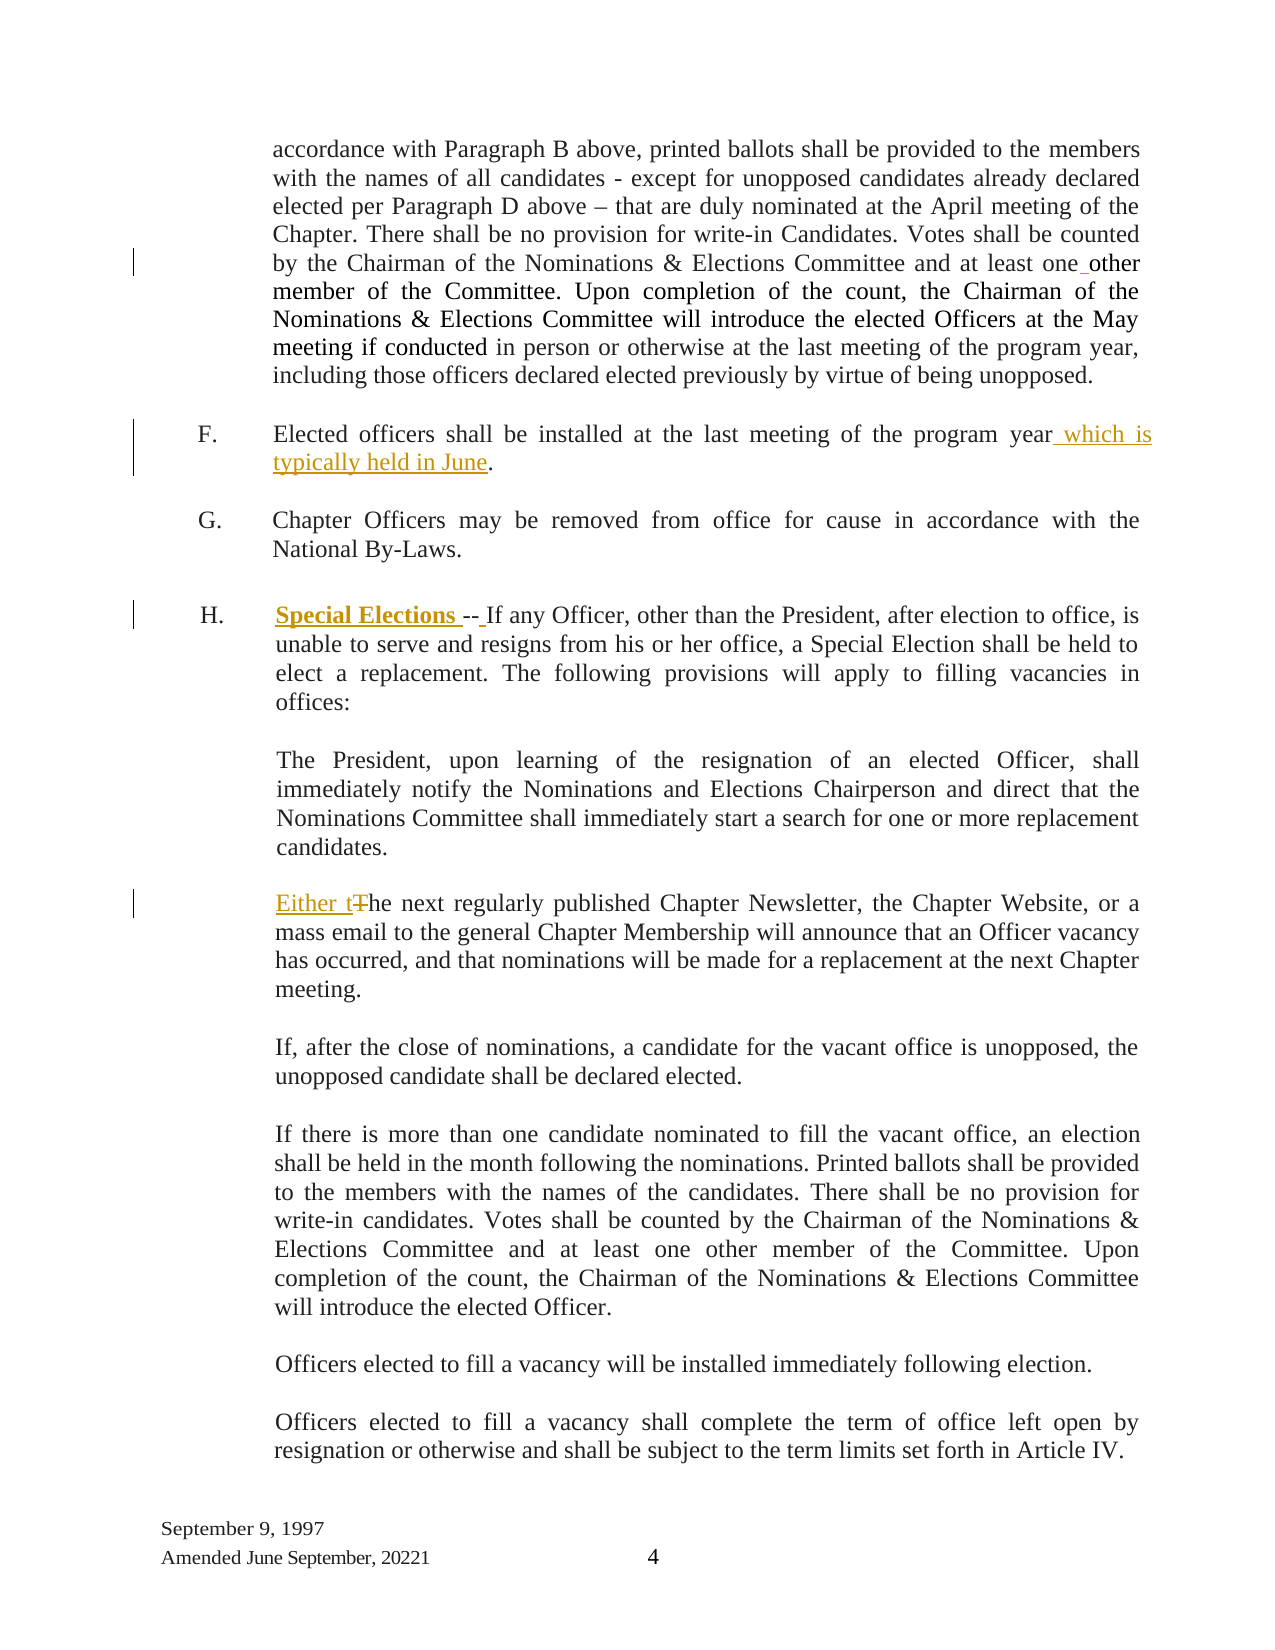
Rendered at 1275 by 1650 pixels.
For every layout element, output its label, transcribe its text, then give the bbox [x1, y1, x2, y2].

text Officers elected to fill a vacancy will be installed immediately following election. [275, 1349, 1152, 1378]
text If, after the close of nominations, a candidate for the vacant office is unopposed, the unopposed candidate shall be declared elected. [275, 1033, 1140, 1090]
list Chapter Officers may be removed from office for cause in accordance with the National By-Laws. [198, 505, 1140, 563]
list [198, 135, 1140, 389]
list Special Elections--If any Officer, other than the President, after election to office, is unable to serve and resigns from his or her office, a Special Election shall be held to elect a replacement. The following provisions will apply to filling vacancies in offices: [200, 600, 1140, 715]
list Elected officers shall be installed at the last meeting of the program year. [197, 419, 1152, 476]
text The President, upon learning of the resignation of an elected Officer, shall immediately notify the Nominations and Elections Chairperson and direct that the Nominations Committee shall immediately start a search for one or more replacement candidates. [276, 745, 1140, 860]
text he next regularly published Chapter Newsletter, the Chapter Website, or a mass email to the general Chapter Membership will announce that an Officer vacancy has occurred, and that nominations will be made for a replacement at the next Chapter meeting. [275, 889, 1140, 1003]
text Officers elected to fill a vacancy shall complete the term of office left open by resignation or otherwise and shall be subject to the term limits set forth in Article IV. [274, 1407, 1140, 1464]
text If there is more than one candidate nominated to fill the vacant office, an election shall be held in the month following the nominations. Printed ballots shall be provided to the members with the names of the candidates. There shall be no provision for write-in candidates. Votes shall be counted by the Chairman of the Nominations & Elections Committee and at least one other member of the Committee. Upon completion of the count, the Chairman of the Nominations & Elections Committee will introduce the elected Officer. [274, 1119, 1140, 1320]
